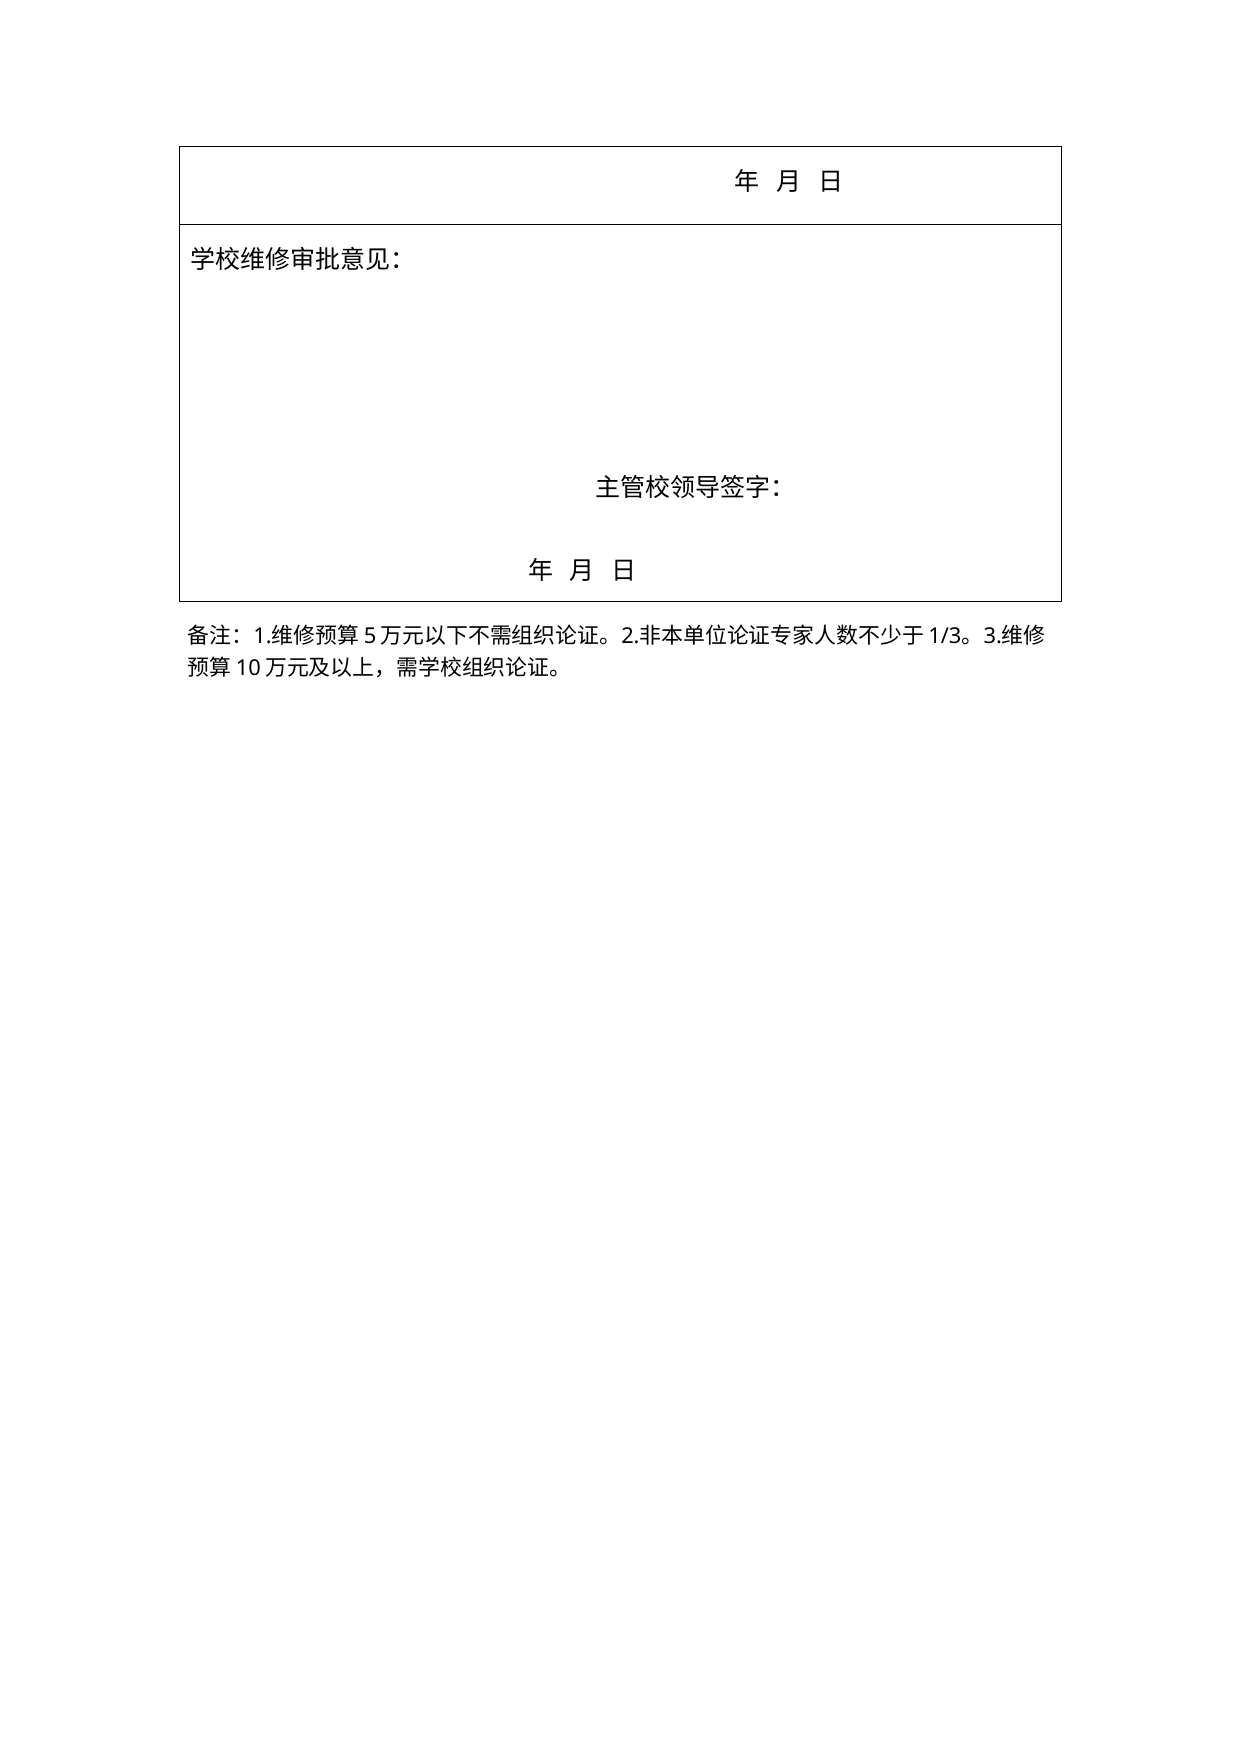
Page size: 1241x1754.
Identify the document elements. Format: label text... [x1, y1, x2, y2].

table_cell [180, 147, 1061, 224]
table_cell 学校维修审批意见： 主管校领导签字： 年 月 日 [180, 225, 1061, 601]
text 备注：1.维修预算5万元以下不需组织论证。2.非本单位论证专家人数不少于1/3。3.维修预算10万元及以上，需学校组织论证。 [187, 618, 1053, 682]
